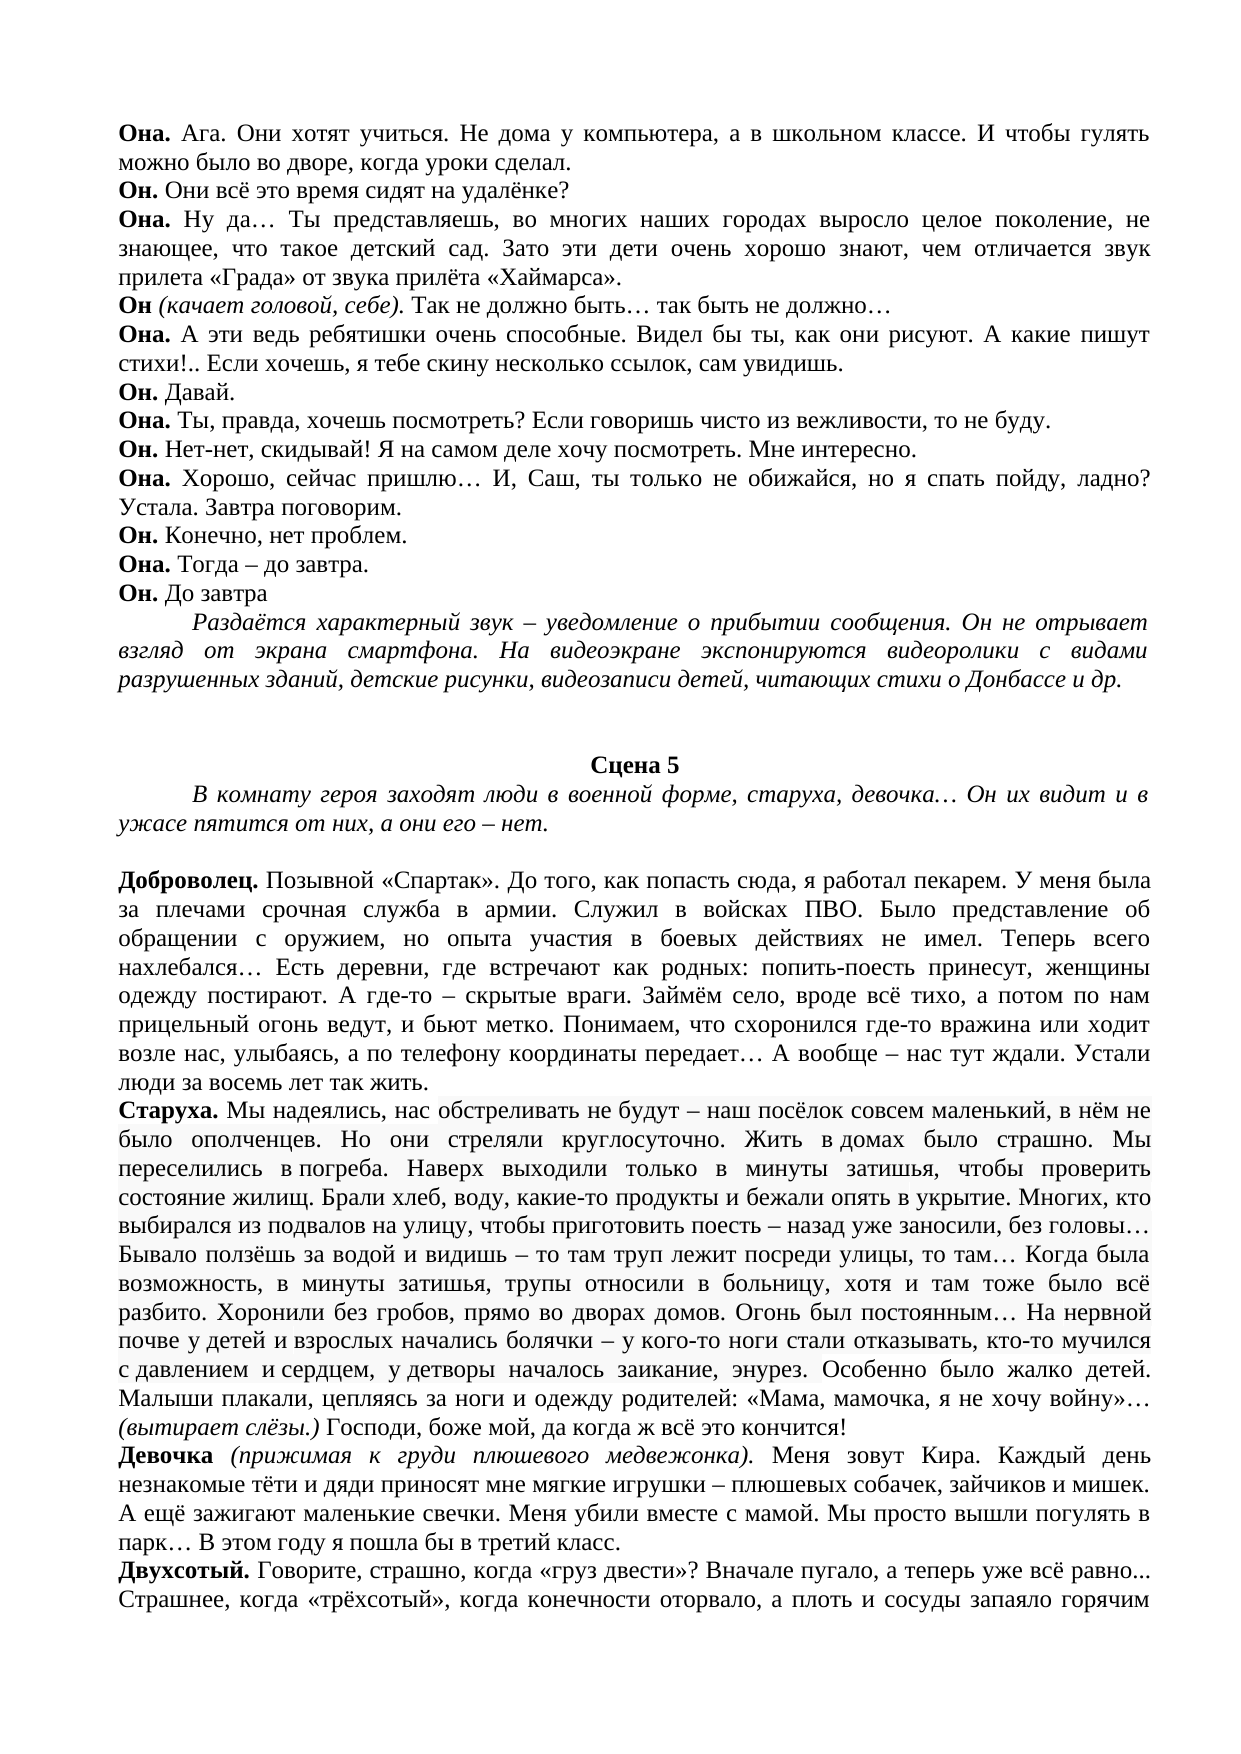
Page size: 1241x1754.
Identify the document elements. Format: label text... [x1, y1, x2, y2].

text Он. Конечно, нет проблем. [118, 521, 1152, 549]
text Она. Тогда – до завтра. [118, 549, 1152, 578]
text Она. Хорошо, сейчас пришлю… И, Саш, ты только не обижайся, но я спать пойду, ладно? Устала. Завтра поговорим. [118, 463, 1152, 521]
text Он. Нет-нет, скидывай! Я на самом деле хочу посмотреть. Мне интересно. [118, 434, 1152, 463]
text Доброволец. Позывной «Спартак». До того, как попасть сюда, я работал пекарем. У меня была за плечами срочная служба в армии. Служил в войсках ПВО. Было представление об обращении с оружием, но опыта участия в боевых действиях не имел. Теперь всего нахлебался… Есть деревни, где встречают как родных: попить-поесть принесут, женщины одежду постирают. А где-то – скрытые враги. Займём село, вроде всё тихо, а потом по нам прицельный огонь ведут, и бьют метко. Понимаем, что схоронился где-то вражина или ходит возле нас, улыбаясь, а по телефону координаты передает… А вообще – нас тут ждали. Устали люди за восемь лет так жить. [118, 866, 1152, 1096]
text Раздаётся характерный звук – уведомление о прибытии сообщения. Он не отрывает взгляд от экрана смартфона. На видеоэкране экспонируются видеоролики с видами разрушенных зданий, детские рисунки, видеозаписи детей, читающих стихи о Донбассе и др. [118, 607, 1152, 722]
text Он. Они всё это время сидят на удалёнке? [118, 176, 1152, 204]
text Он (качает головой, себе). Так не должно быть… так быть не должно… [118, 291, 1152, 319]
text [118, 1556, 1152, 1613]
text Она. А эти ведь ребятишки очень способные. Видел бы ты, как они рисуют. А какие пишут стихи!.. Если хочешь, я тебе скину несколько ссылок, сам увидишь. [118, 319, 1152, 377]
text Она. Ну да… Ты представляешь, во многих наших городах выросло целое поколение, не знающее, что такое детский сад. Зато эти дети очень хорошо знают, чем отличается звук прилета «Града» от звука прилёта «Хаймарса». [118, 204, 1152, 291]
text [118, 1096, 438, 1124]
text Он. Давай. [118, 377, 1152, 406]
text Он. До завтра [118, 578, 1152, 607]
text Старуха. Мы надеялись, нас обстреливать не будут – наш посёлок совсем маленький, в нём не было ополченцев. Но они стреляли круглосуточно. Жить в домах было страшно. Мы переселились в погреба. Наверх выходили только в минуты затишья, чтобы проверить состояние жилищ. Брали хлеб, воду, какие-то продукты и бежали опять в укрытие. Многих, кто выбирался из подвалов на улицу, чтобы приготовить поесть – назад уже заносили, без головы… Бывало ползёшь за водой и видишь – то там труп лежит посреди улицы, то там… Когда была возможность, в минуты затишья, трупы относили в больницу, хотя и там тоже было всё разбито. Хоронили без гробов, прямо во дворах домов. Огонь был постоянным… На нервной почве у детей и взрослых начались болячки – у кого-то ноги стали отказывать, кто-то мучился с давлением и сердцем, у детворы началось заикание, энурез. Особенно было жалко детей. Малыши плакали, цепляясь за ноги и одежду родителей: «Мама, мамочка, я не хочу войну»… (вытирает слёзы.) Господи, боже мой, да когда ж всё это кончится! [118, 1326, 1152, 1441]
text В комнату героя заходят люди в военной форме, старуха, девочка… Он их видит и в ужасе пятится от них, а они его – нет. [118, 779, 1152, 837]
text Она. Ты, правда, хочешь посмотреть? Если говоришь чисто из вежливости, то не буду. [118, 406, 1152, 434]
text Девочка (прижимая к груди плюшевого медвежонка). Меня зовут Кира. Каждый день незнакомые тёти и дяди приносят мне мягкие игрушки – плюшевых собачек, зайчиков и мишек. А ещё зажигают маленькие свечки. Меня убили вместе с мамой. Мы просто вышли погулять в парк… В этом году я пошла бы в третий класс. [118, 1441, 1152, 1556]
text Она. Ага. Они хотят учиться. Не дома у компьютера, а в школьном классе. И чтобы гулять можно было во дворе, когда уроки сделал. [118, 118, 1152, 176]
text Сцена 5 [118, 751, 1152, 779]
